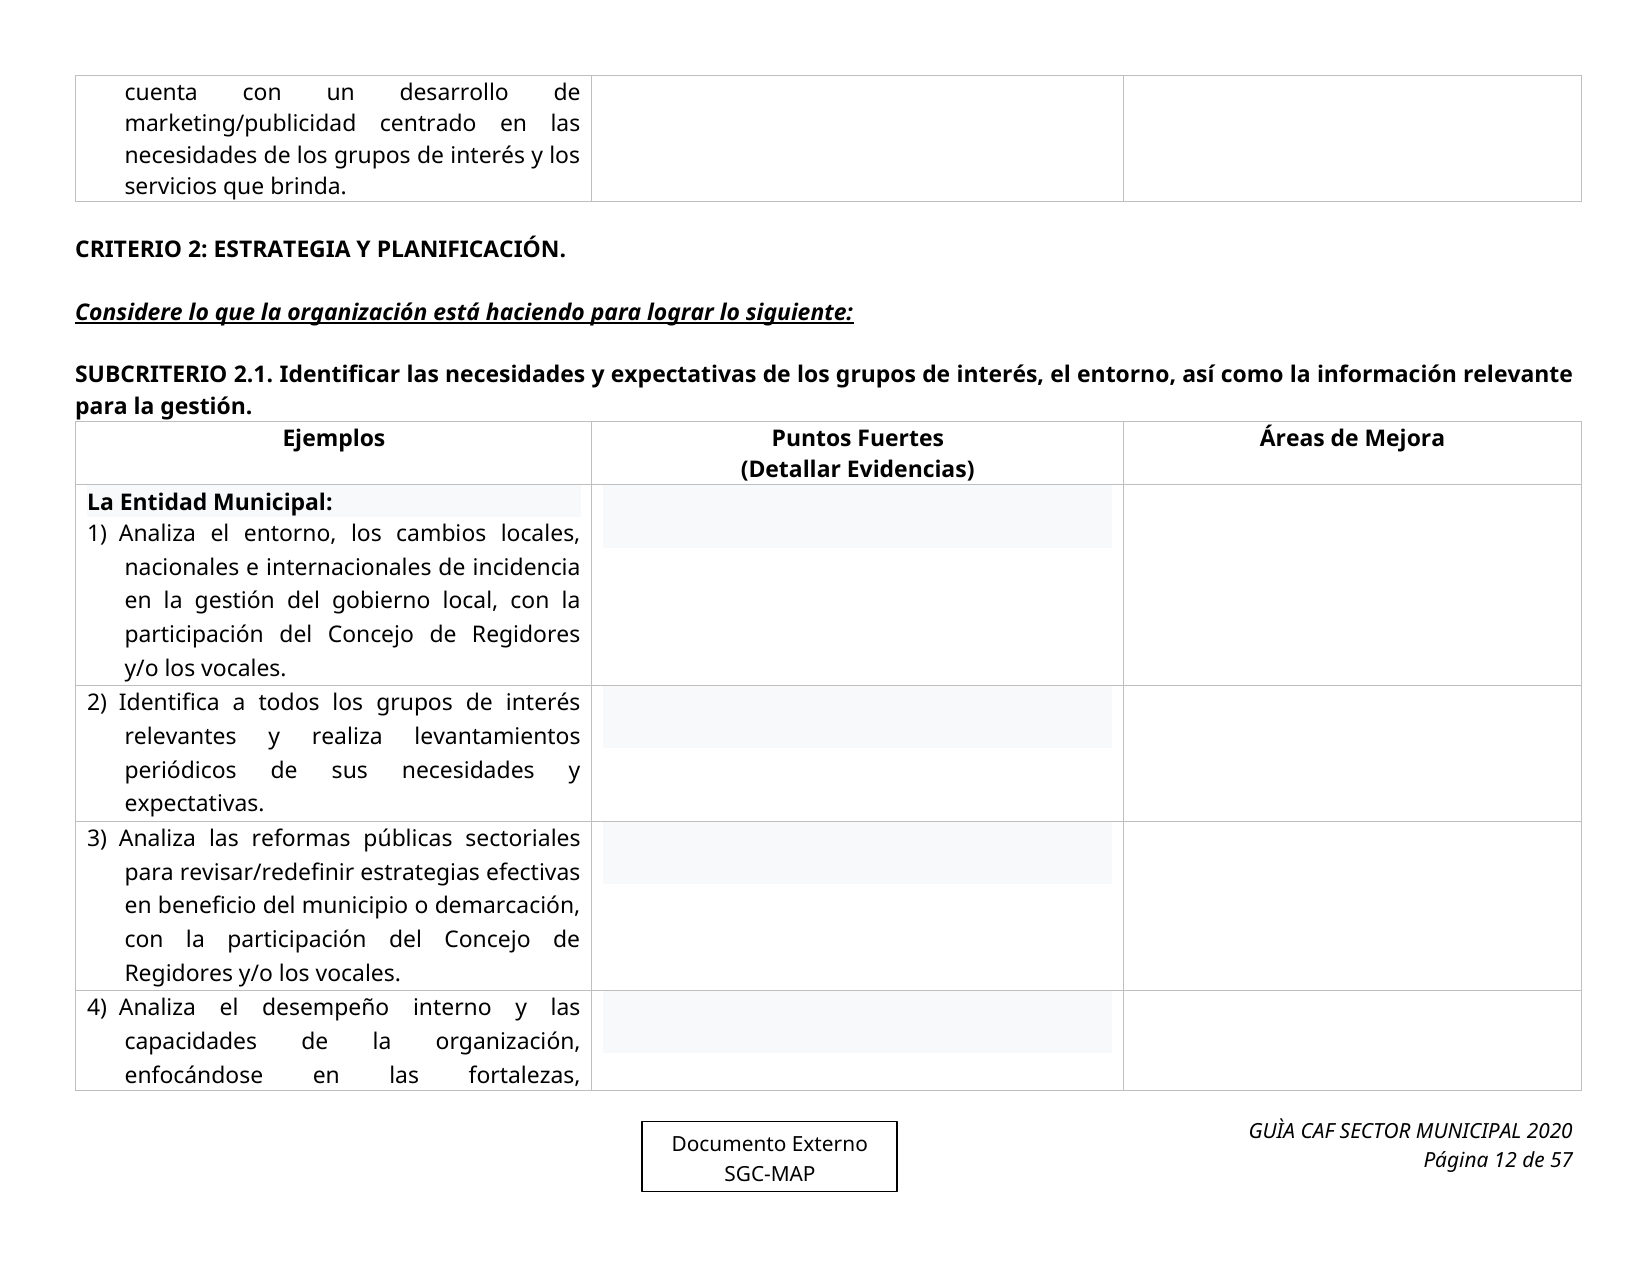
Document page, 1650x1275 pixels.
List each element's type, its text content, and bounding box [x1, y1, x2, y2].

table_cell [592, 991, 1123, 1090]
table_header Puntos Fuertes (Detallar Evidencias) [592, 422, 1123, 484]
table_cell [76, 76, 591, 201]
table_cell [1124, 822, 1581, 990]
text SUBCRITERIO 2.1. Identificar las necesidades y expectativas de los grupos de interés, el entorno, así como la información relevante para la gestión. [75, 358, 1575, 421]
table_cell [1124, 991, 1581, 1090]
table_cell [592, 686, 1123, 821]
table_cell [592, 822, 1123, 990]
table_header Ejemplos [76, 422, 591, 484]
text CRITERIO 2: ESTRATEGIA Y PLANIFICACIÓN. [75, 233, 1575, 264]
table_cell Identifica a todos los grupos de interés relevantes y realiza levantamientos periódicos de sus necesidades y expectativas. [76, 686, 591, 821]
table_cell La Entidad Municipal: Analiza el entorno, los cambios locales, nacionales e internacionales de incidencia en la gestión del gobierno local, con la participación del Concejo de Regidores y/o los vocales. [76, 485, 591, 685]
table_cell [1124, 485, 1581, 685]
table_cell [76, 991, 591, 1090]
table_cell [592, 76, 1123, 201]
table_cell [592, 485, 1123, 685]
table_cell Analiza las reformas públicas sectoriales para revisar/redefinir estrategias efectivas en beneficio del municipio o demarcación, con la participación del Concejo de Regidores y/o los vocales. [76, 822, 591, 990]
table_cell [1124, 76, 1581, 201]
table_header Áreas de Mejora [1124, 422, 1581, 484]
table_cell [1124, 686, 1581, 821]
text Considere lo que la organización está haciendo para lograr lo siguiente: [75, 296, 1575, 327]
